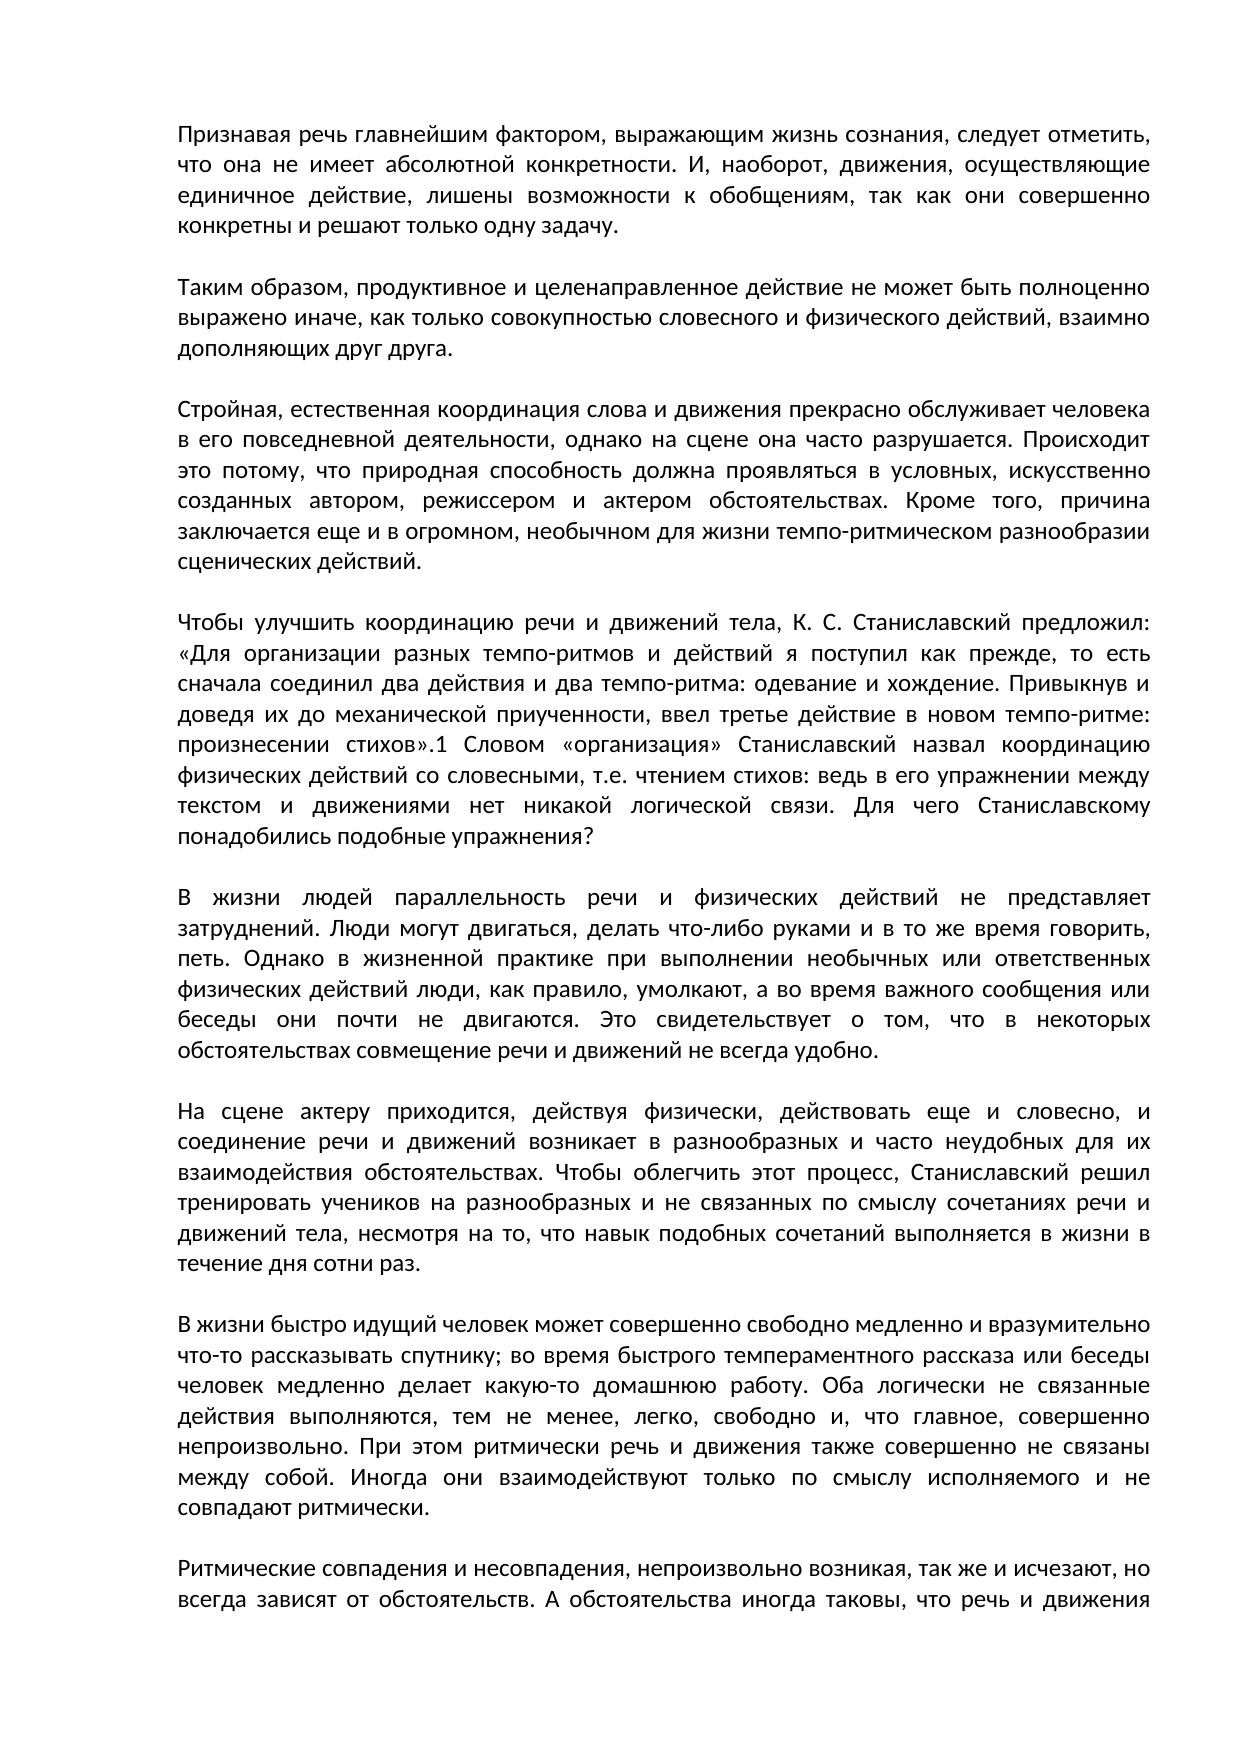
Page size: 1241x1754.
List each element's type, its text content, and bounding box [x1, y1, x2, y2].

text Стройная, естественная координация слова и движения прекрасно обслуживает человека в его повседневной деятельности, однако на сцене она часто разрушается. Происходит это потому, что природная способность должна проявляться в условных, искусственно созданных автором, режиссером и актером обстоятельствах. Кроме того, причина заключается еще и в огромном, необычном для жизни темпо-ритмическом разнообразии сценических действий. [177, 393, 1152, 576]
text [177, 1553, 1152, 1614]
text Таким образом, продуктивное и целенаправленное действие не может быть полноценно выражено иначе, как только совокупностью словесного и физического действий, взаимно дополняющих друг друга. [177, 271, 1152, 362]
text Признавая речь главнейшим фактором, выражающим жизнь сознания, следует отметить, что она не имеет абсолютной конкретности. И, наоборот, движения, осуществляющие единичное действие, лишены возможности к обобщениям, так как они совершенно конкретны и решают только одну задачу. [177, 118, 1152, 240]
text В жизни быстро идущий человек может совершенно свободно медленно и вразумительно что-то рассказывать спутнику; во время быстрого темпераментного рассказа или беседы человек медленно делает какую-то домашнюю работу. Оба логически не связанные действия выполняются, тем не менее, легко, свободно и, что главное, совершенно непроизвольно. При этом ритмически речь и движения также совершенно не связаны между собой. Иногда они взаимодействуют только по смыслу исполняемого и не совпадают ритмически. [177, 1308, 1152, 1522]
text В жизни людей параллельность речи и физических действий не представляет затруднений. Люди могут двигаться, делать что-либо руками и в то же время говорить, петь. Однако в жизненной практике при выполнении необычных или ответственных физических действий люди, как правило, умолкают, а во время важного сообщения или беседы они почти не двигаются. Это свидетельствует о том, что в некоторых обстоятельствах совмещение речи и движений не всегда удобно. [177, 881, 1152, 1064]
text На сцене актеру приходится, действуя физически, действовать еще и словесно, и соединение речи и движений возникает в разнообразных и часто неудобных для их взаимодействия обстоятельствах. Чтобы облегчить этот процесс, Станиславский решил тренировать учеников на разнообразных и не связанных по смыслу сочетаниях речи и движений тела, несмотря на то, что навык подобных сочетаний выполняется в жизни в течение дня сотни раз. [177, 1095, 1152, 1278]
text Чтобы улучшить координацию речи и движений тела, К. С. Станиславский предложил: «Для организации разных темпо-ритмов и действий я поступил как прежде, то есть сначала соединил два действия и два темпо-ритма: одевание и хождение. Привыкнув и доведя их до механической приученности, ввел третье действие в новом темпо-ритме: произнесении стихов».1 Словом «организация» Станиславский назвал координацию физических действий со словесными, т.е. чтением стихов: ведь в его упражнении между текстом и движениями нет никакой логической связи. Для чего Станиславскому понадобились подобные упражнения? [177, 606, 1152, 851]
